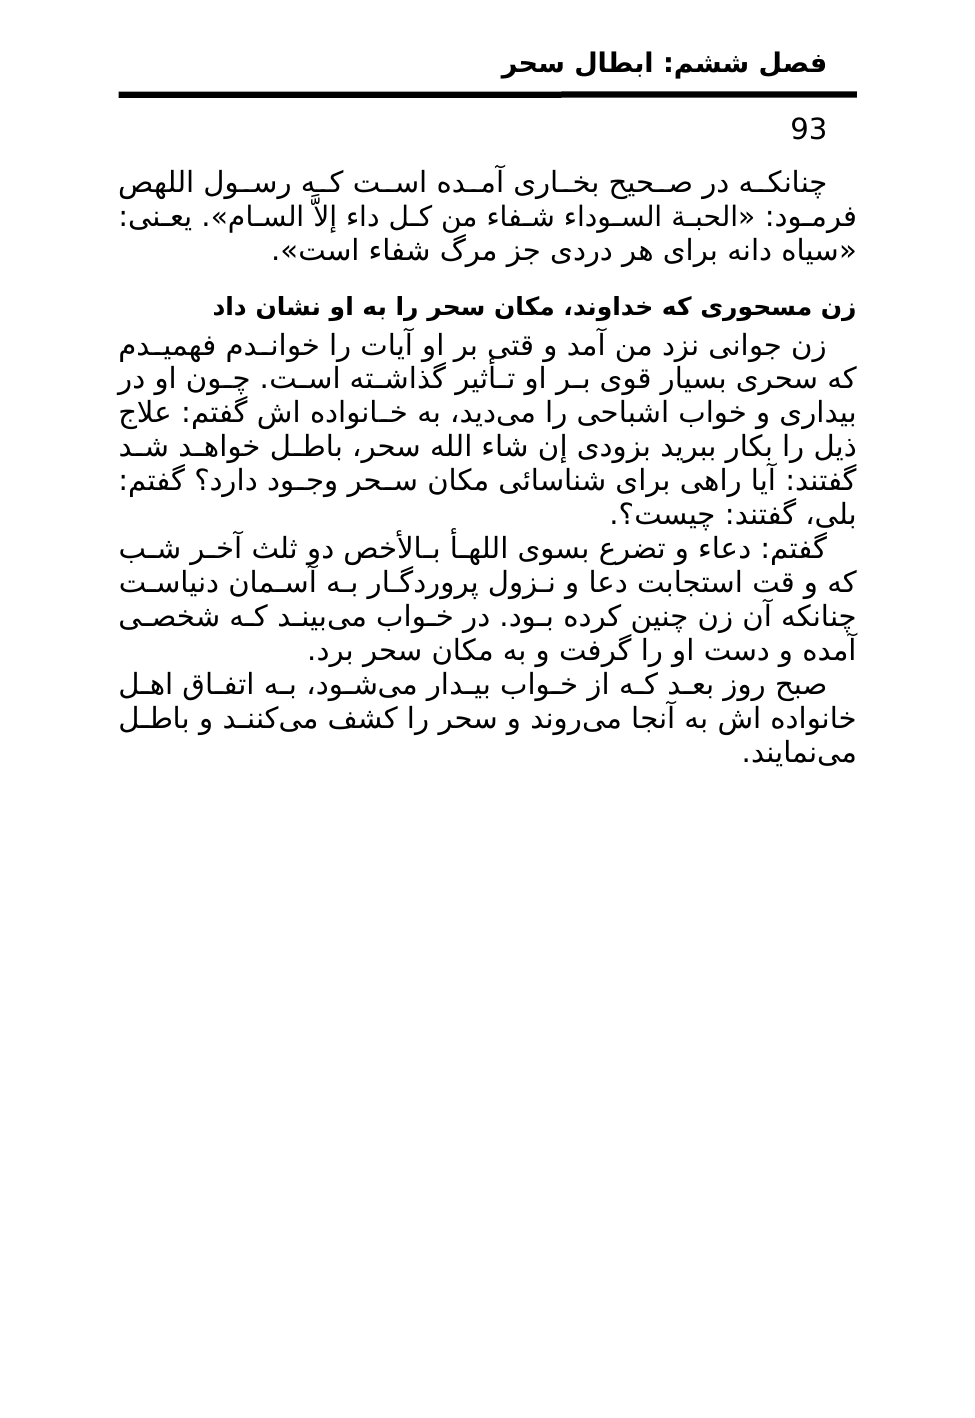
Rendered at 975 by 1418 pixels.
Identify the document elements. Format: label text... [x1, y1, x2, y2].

text صبح روز بعد که از خواب بیدار می‌شود، به اتفاق اهل خانواده اش به آنجا می‌روند و سحر را کشف می‌کنند و باطل می‌نمایند. [118, 667, 857, 769]
text چنانکه در صحیح بخاری آمده است که رسول اللهص فرمود: «الحبة السوداء شفاء من كل داء إلاَّ السام». یعنی: «سیاه دانه برای هر دردی جز مرگ شفاء است». [118, 166, 857, 267]
text زن مسحوری که خداوند، مکان سحر را به او نشان داد [118, 292, 857, 322]
text گفتم: دعاء و تضرع بسوی اللهأ بالأخص دو ثلث آخر شب که و قت استجابت دعا و نزول پروردگار به آسمان دنیاست چنانکه آن زن چنین کرده بود. در خواب می‌بیند که شخصی آمده و دست او را گرفت و به مکان سحر برد. [118, 532, 857, 667]
text زن جوانی نزد من آمد و قتی بر او آیات را خواندم فهمیدم که سحری بسیار قوی بر او تأثیر گذاشته است. چون او در بیداری و خواب اشباحی را می‌دید، به خانواده اش گفتم: علاج ذیل را بکار ببرید بزودی إن شاء الله سحر، باطل خواهد شد گفتند: آیا راهی برای شناسائی مکان سحر وجود دارد؟ گفتم: بلی، گفتند: چیست؟. [118, 328, 857, 532]
